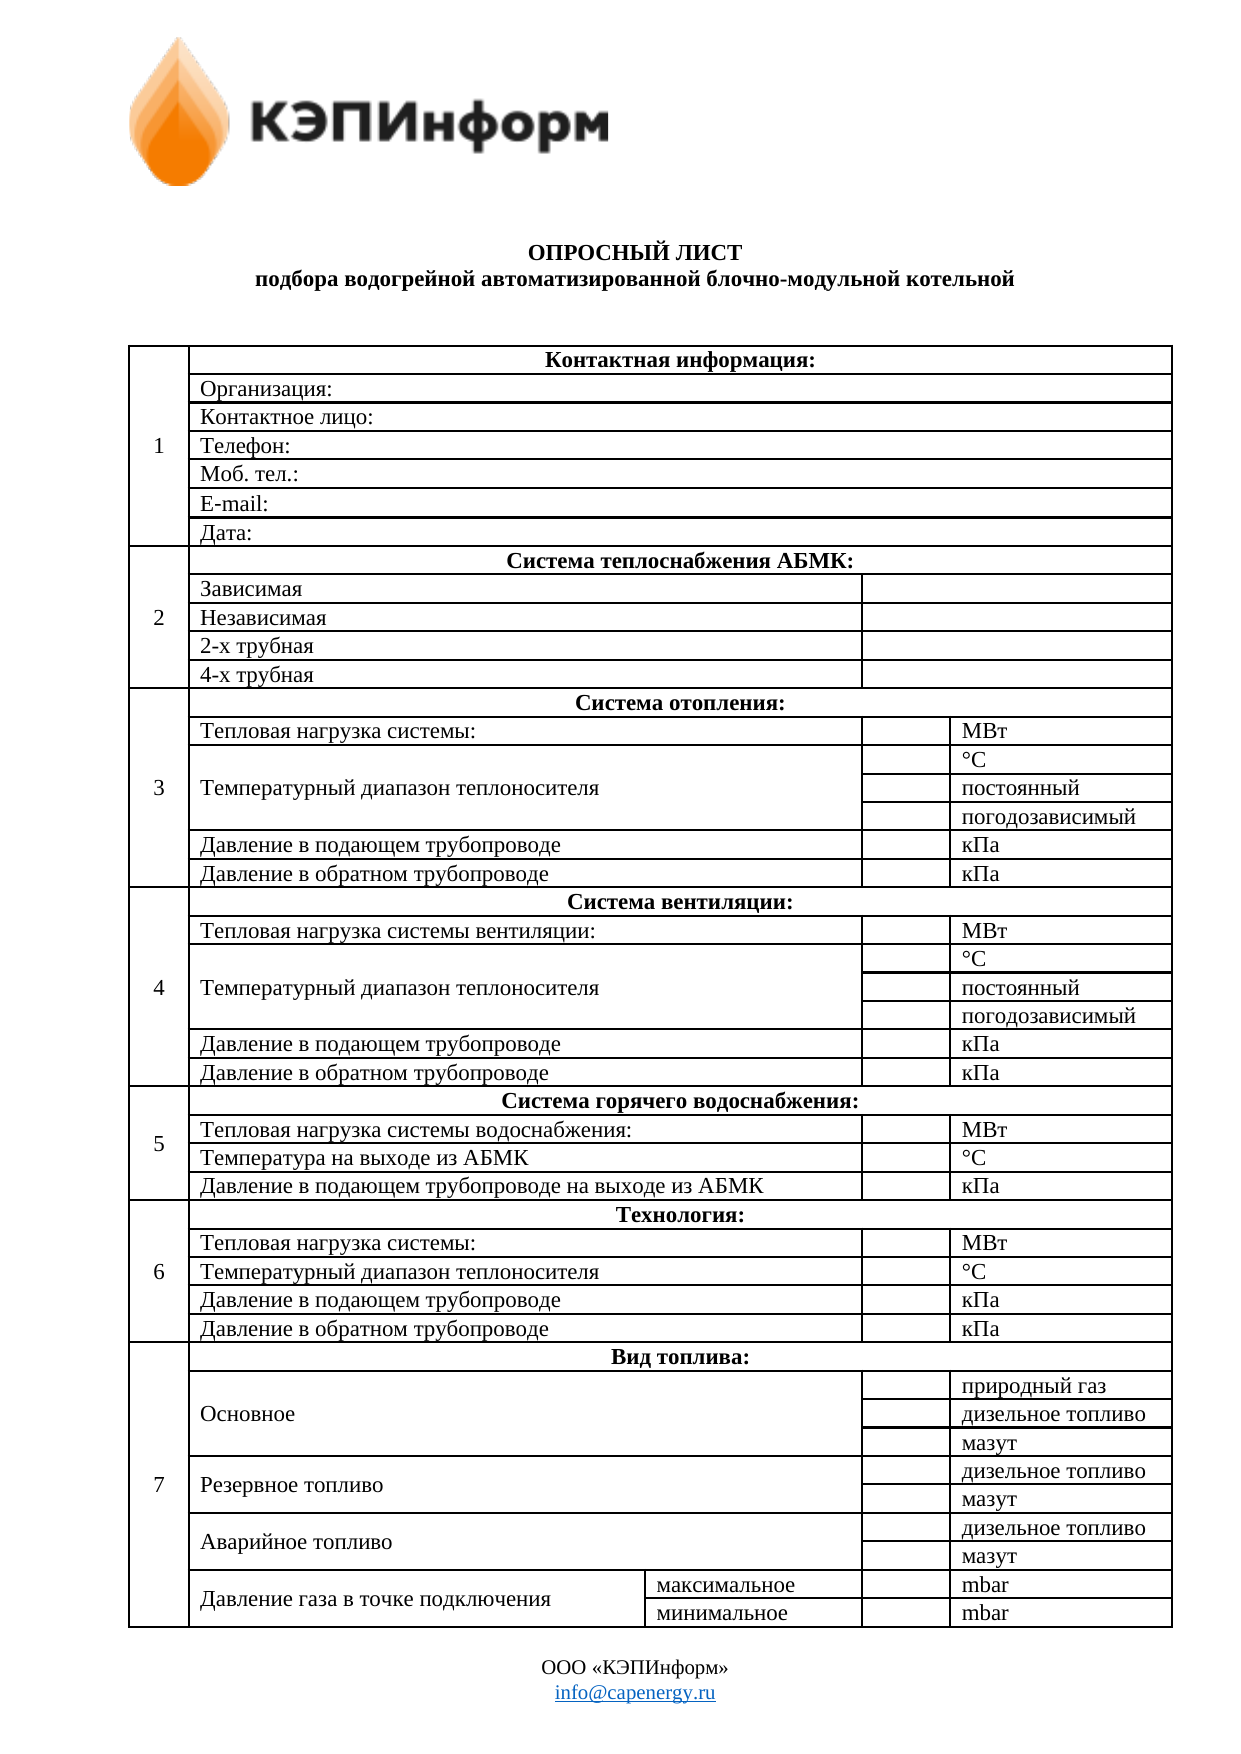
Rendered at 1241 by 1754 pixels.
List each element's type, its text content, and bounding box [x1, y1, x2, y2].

table_cell минимальное [646, 1599, 861, 1626]
picture [129, 37, 609, 186]
table_cell мазут [951, 1429, 1171, 1455]
table_cell Технология: [190, 1201, 1171, 1227]
table_cell Дата: [190, 519, 1171, 545]
table_cell [863, 917, 949, 943]
table_cell МВт [951, 917, 1171, 943]
table_cell [863, 803, 949, 829]
table_cell Система отопления: [190, 689, 1171, 716]
table_cell 4 [130, 888, 188, 1085]
table_cell mbar [951, 1599, 1171, 1626]
table_cell кПа [951, 831, 1171, 858]
table_cell [863, 1571, 949, 1597]
table_cell мазут [951, 1542, 1171, 1569]
table_cell [863, 1116, 949, 1142]
table_cell Давление в подающем трубопроводе [190, 1030, 861, 1057]
table_cell дизельное топливо [951, 1457, 1171, 1483]
table_cell Независимая [190, 604, 861, 630]
table_cell [863, 1059, 949, 1085]
table_cell кПа [951, 1059, 1171, 1085]
table_cell погодозависимый [951, 1002, 1171, 1028]
table_cell mbar [951, 1571, 1171, 1597]
table_cell Тепловая нагрузка системы: [190, 718, 861, 744]
table_cell [863, 746, 949, 772]
table_cell [863, 604, 1171, 630]
table_cell постоянный [951, 974, 1171, 1000]
table_cell [863, 860, 949, 886]
table_cell [863, 775, 949, 801]
table_cell °С [951, 945, 1171, 971]
table_cell [863, 1542, 949, 1569]
table_cell Зависимая [190, 575, 861, 602]
table_cell дизельное топливо [951, 1400, 1171, 1426]
table_cell E‐mail: [190, 489, 1171, 516]
table_cell Моб. тел.: [190, 460, 1171, 487]
table_cell Давление в подающем трубопроводе на выходе из АБМК [190, 1173, 861, 1199]
table_cell Резервное топливо [190, 1457, 861, 1512]
table_cell максимальное [646, 1571, 861, 1597]
table_cell [863, 974, 949, 1000]
table_cell [863, 575, 1171, 602]
table_cell постоянный [951, 775, 1171, 801]
table_cell кПа [951, 1315, 1171, 1341]
text ОПРОСНЫЙ ЛИСТ [118, 239, 1152, 265]
table_cell мазут [951, 1485, 1171, 1512]
table_cell 5 [130, 1087, 188, 1199]
table_cell кПа [951, 1030, 1171, 1057]
table_cell °С [951, 1258, 1171, 1284]
table_cell [863, 1372, 949, 1398]
table_cell [863, 661, 1171, 687]
table_cell 7 [130, 1343, 188, 1626]
table_cell [863, 1485, 949, 1512]
table_cell МВт [951, 1230, 1171, 1256]
table_cell Давление в обратном трубопроводе [190, 860, 861, 886]
table_cell Температурный диапазон теплоносителя [190, 746, 861, 829]
table_cell Тепловая нагрузка системы водоснабжения: [190, 1116, 861, 1142]
table_cell Температурный диапазон теплоносителя [190, 1258, 861, 1284]
table_cell [863, 831, 949, 858]
table_cell Давление в обратном трубопроводе [190, 1059, 861, 1085]
table_cell [863, 1030, 949, 1057]
table_cell дизельное топливо [951, 1514, 1171, 1540]
table_cell МВт [951, 1116, 1171, 1142]
table_cell [863, 1230, 949, 1256]
table_cell Система вентиляции: [190, 888, 1171, 914]
table_cell Контактное лицо: [190, 404, 1171, 430]
table_cell [863, 945, 949, 971]
table_cell °С [951, 1144, 1171, 1171]
table_cell Давление в обратном трубопроводе [190, 1315, 861, 1341]
table_cell Температура на выходе из АБМК [190, 1144, 861, 1171]
table_cell природный газ [951, 1372, 1171, 1398]
table_cell °С [951, 746, 1171, 772]
table_cell кПа [951, 860, 1171, 886]
table_cell Тепловая нагрузка системы: [190, 1230, 861, 1256]
table_cell [863, 1144, 949, 1171]
table_cell [863, 1173, 949, 1199]
table_cell [863, 1258, 949, 1284]
table_cell [863, 1599, 949, 1626]
table_cell 4-х трубная [190, 661, 861, 687]
table_cell [863, 1286, 949, 1313]
table_cell 3 [130, 689, 188, 886]
table_cell 2 [130, 547, 188, 687]
table_cell 2-х трубная [190, 632, 861, 659]
table_cell [863, 1400, 949, 1426]
table_cell Система горячего водоснабжения: [190, 1087, 1171, 1114]
table_cell Организация: [190, 375, 1171, 401]
table_cell Аварийное топливо [190, 1514, 861, 1569]
table_cell МВт [951, 718, 1171, 744]
table_header Контактная информация: [190, 347, 1171, 373]
table_cell [863, 1429, 949, 1455]
table_cell кПа [951, 1173, 1171, 1199]
table_cell Система теплоснабжения АБМК: [190, 547, 1171, 573]
table_cell [863, 1514, 949, 1540]
text подбора водогрейной автоматизированной блочно-модульной котельной [118, 265, 1152, 292]
table_cell погодозависимый [951, 803, 1171, 829]
table_cell Температурный диапазон теплоносителя [190, 945, 861, 1028]
table_cell Давление в подающем трубопроводе [190, 1286, 861, 1313]
table_cell [863, 1002, 949, 1028]
table_cell Телефон: [190, 432, 1171, 458]
table_cell [863, 718, 949, 744]
table_cell Вид топлива: [190, 1343, 1171, 1369]
table_cell [863, 1315, 949, 1341]
table_cell Основное [190, 1372, 861, 1455]
table_cell Давление газа в точке подключения [190, 1571, 644, 1626]
table_cell кПа [951, 1286, 1171, 1313]
table_cell [863, 632, 1171, 659]
table_cell 6 [130, 1201, 188, 1341]
table_cell Давление в подающем трубопроводе [190, 831, 861, 858]
table_header 1 [130, 347, 188, 545]
table_cell [863, 1457, 949, 1483]
table_cell Тепловая нагрузка системы вентиляции: [190, 917, 861, 943]
